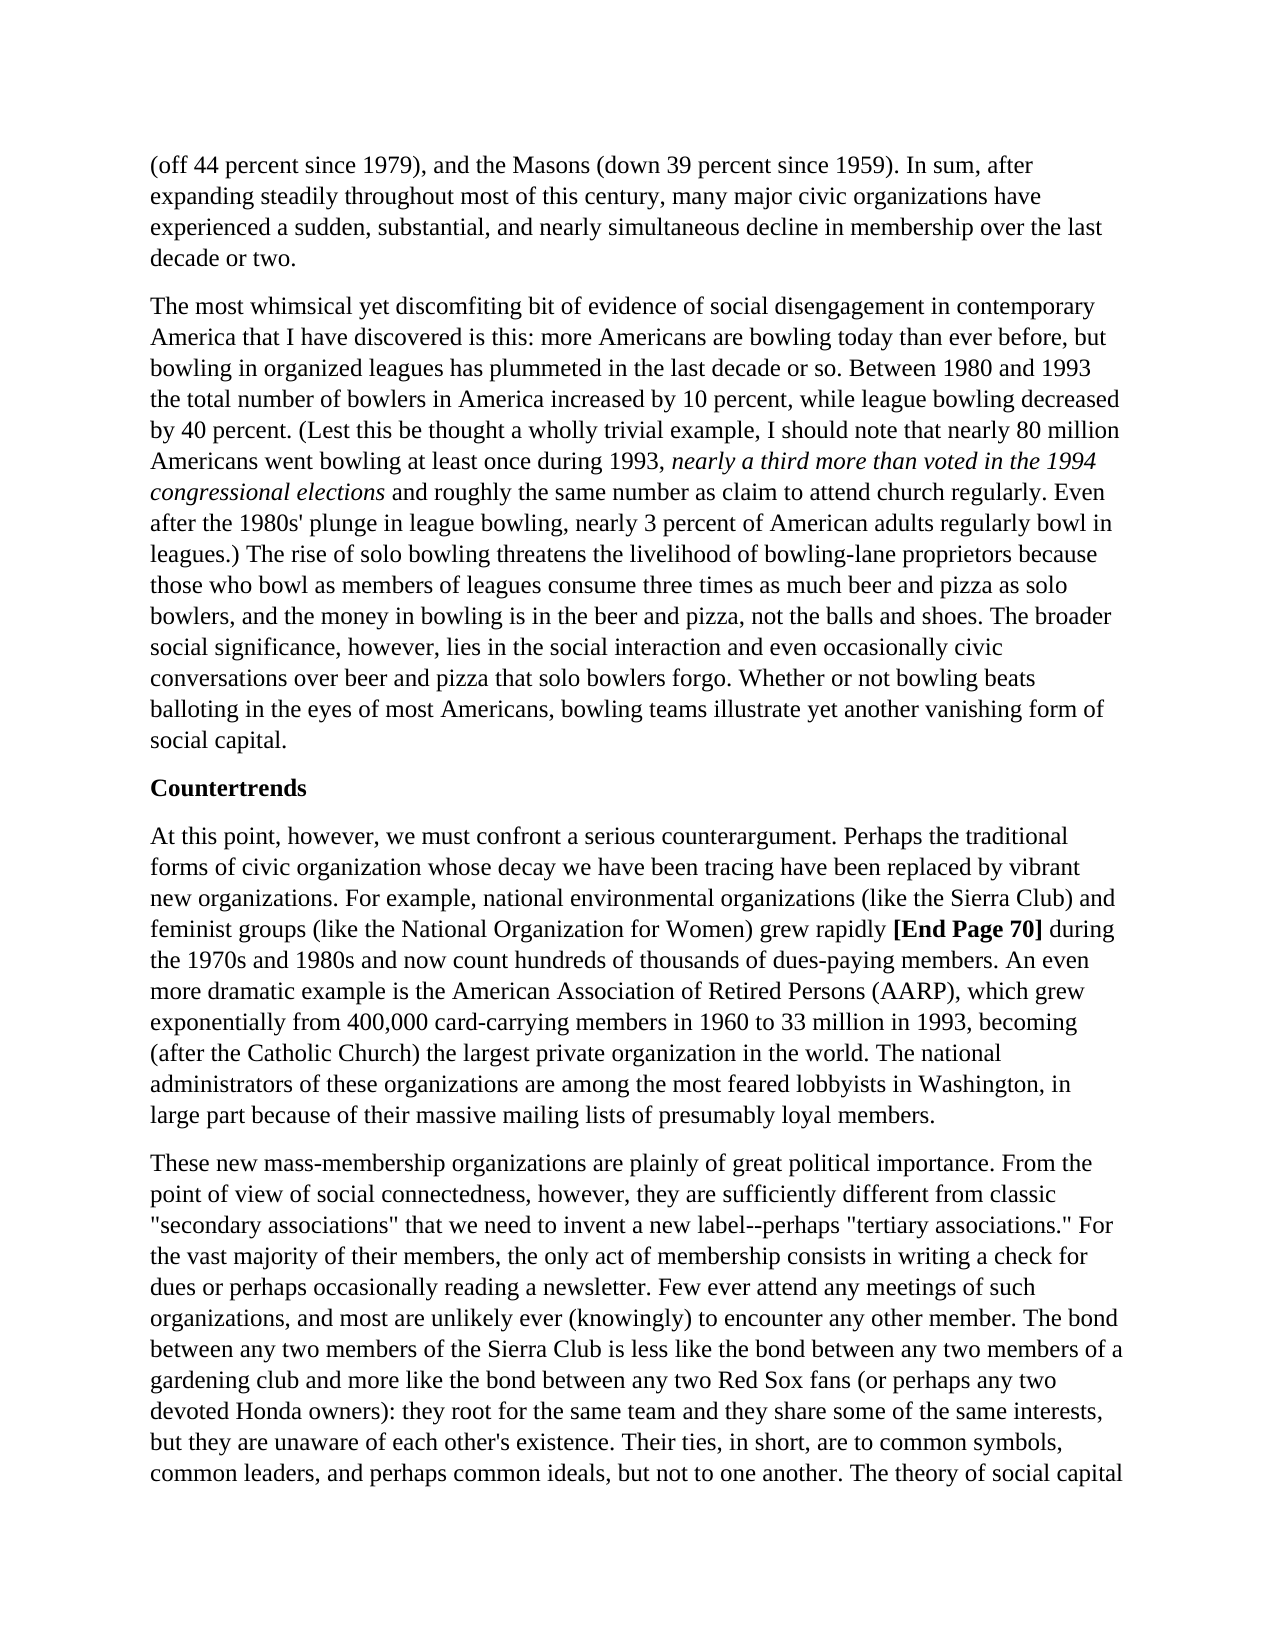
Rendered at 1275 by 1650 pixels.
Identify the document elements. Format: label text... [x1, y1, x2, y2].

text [150, 1148, 1125, 1487]
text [150, 150, 1125, 272]
text The most whimsical yet discomfiting bit of evidence of social disengagement in contemporary America that I have discovered is this: more Americans are bowling today than ever before, but bowling in organized leagues has plummeted in the last decade or so. Between 1980 and 1993 the total number of bowlers in America increased by 10 percent, while league bowling decreased by 40 percent. (Lest this be thought a wholly trivial example, I should note that nearly 80 million Americans went bowling at least once during 1993, nearly a third more than voted in the 1994 congressional elections and roughly the same number as claim to attend church regularly. Even after the 1980s' plunge in league bowling, nearly 3 percent of American adults regularly bowl in leagues.) The rise of solo bowling threatens the livelihood of bowling-lane proprietors because those who bowl as members of leagues consume three times as much beer and pizza as solo bowlers, and the money in bowling is in the beer and pizza, not the balls and shoes. The broader social significance, however, lies in the social interaction and even occasionally civic conversations over beer and pizza that solo bowlers forgo. Whether or not bowling beats balloting in the eyes of most Americans, bowling teams illustrate yet another vanishing form of social capital. [150, 291, 1125, 754]
text At this point, however, we must confront a serious counterargument. Perhaps the traditional forms of civic organization whose decay we have been tracing have been replaced by vibrant new organizations. For example, national environmental organizations (like the Sierra Club) and feminist groups (like the National Organization for Women) grew rapidly [End Page 70] during the 1970s and 1980s and now count hundreds of thousands of dues-paying members. An even more dramatic example is the American Association of Retired Persons (AARP), which grew exponentially from 400,000 card-carrying members in 1960 to 33 million in 1993, becoming (after the Catholic Church) the largest private organization in the world. The national administrators of these organizations are among the most feared lobbyists in Washington, in large part because of their massive mailing lists of presumably loyal members. [150, 821, 1125, 1129]
text Countertrends [150, 773, 1125, 802]
